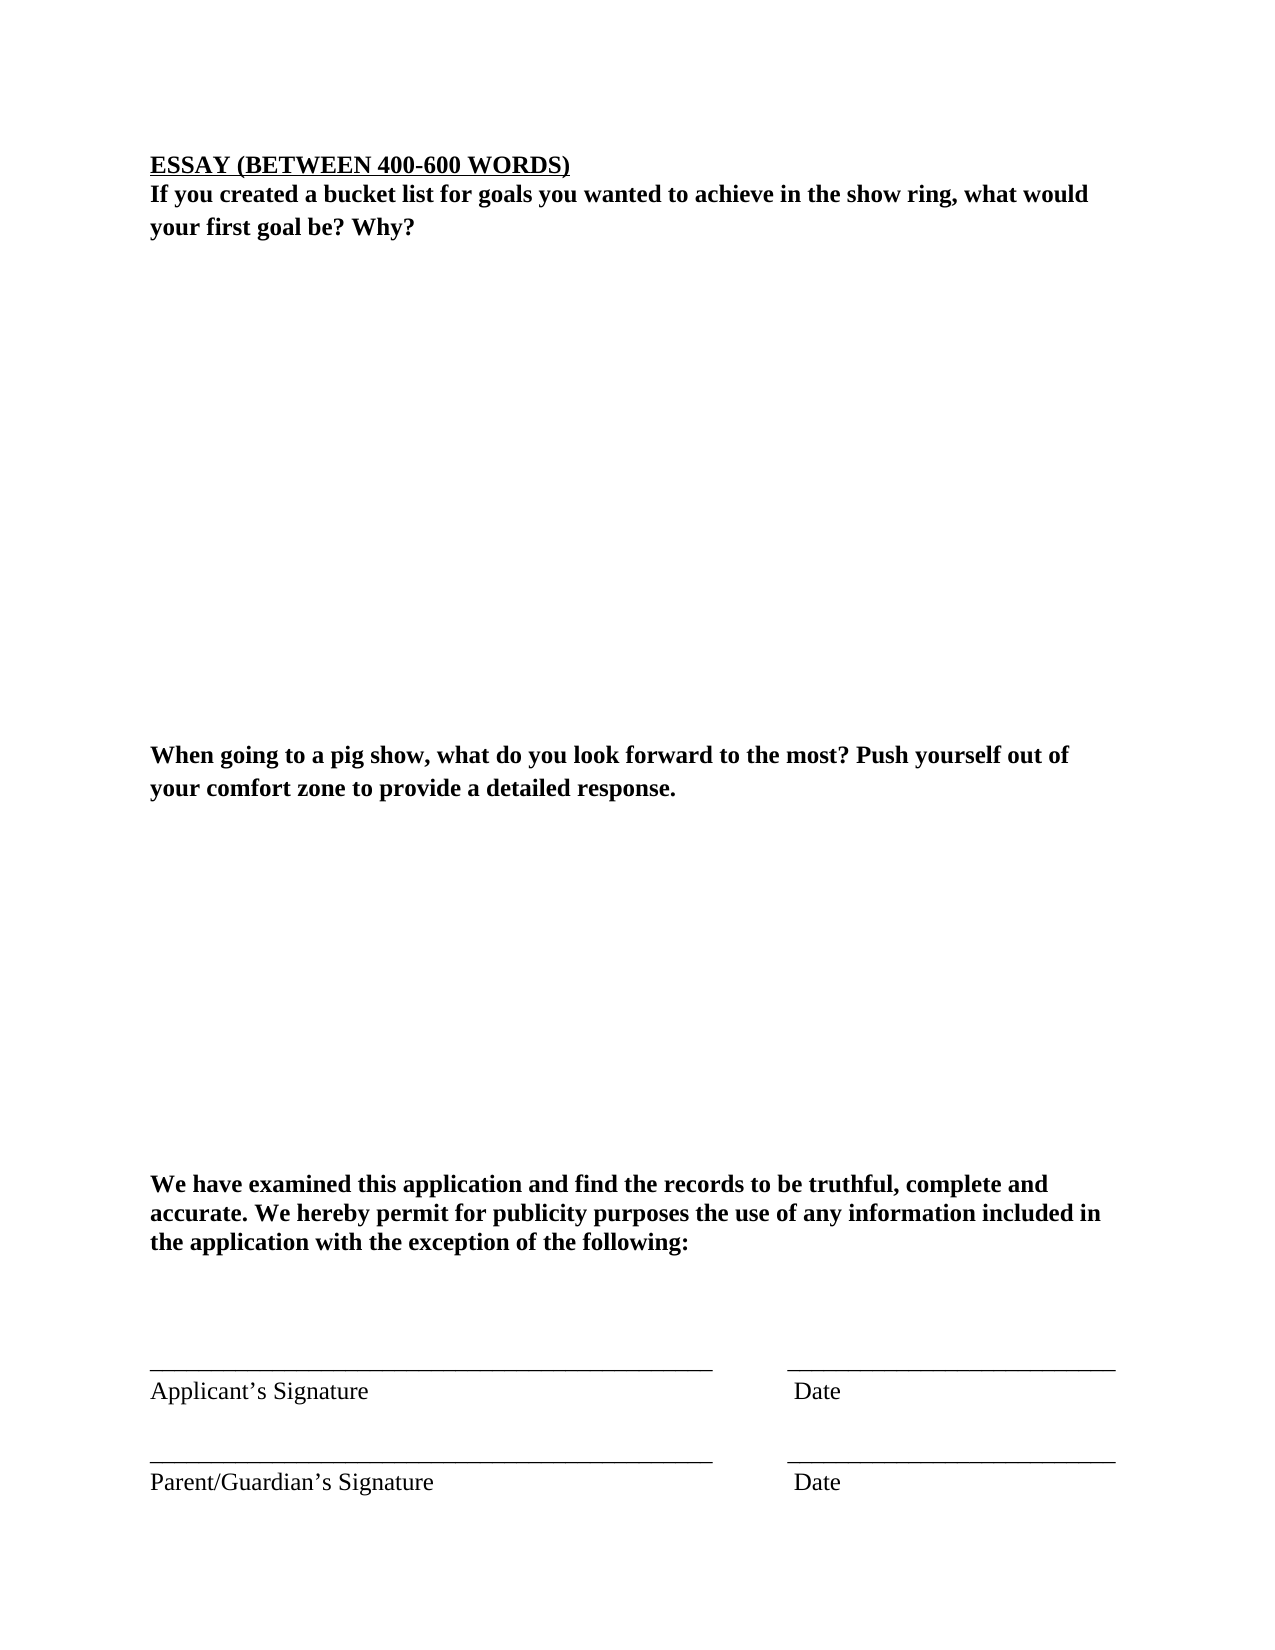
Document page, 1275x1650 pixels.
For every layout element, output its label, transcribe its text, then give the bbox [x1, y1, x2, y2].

text If you created a bucket list for goals you wanted to achieve in the show ring, what would your first goal be? Why? [150, 179, 1125, 241]
text Applicant’s Signature Date [150, 1376, 1125, 1405]
text We have examined this application and find the records to be truthful, complete and accurate. We hereby permit for publicity purposes the use of any information included in the application with the exception of the following: [150, 1169, 1125, 1256]
text When going to a pig show, what do you look forward to the most? Push yourself out of your comfort zone to provide a detailed response. [150, 740, 1125, 802]
text Parent/Guardian’s Signature Date [150, 1467, 1125, 1496]
text ESSAY (BETWEEN 400-600 WORDS) [150, 150, 1125, 179]
